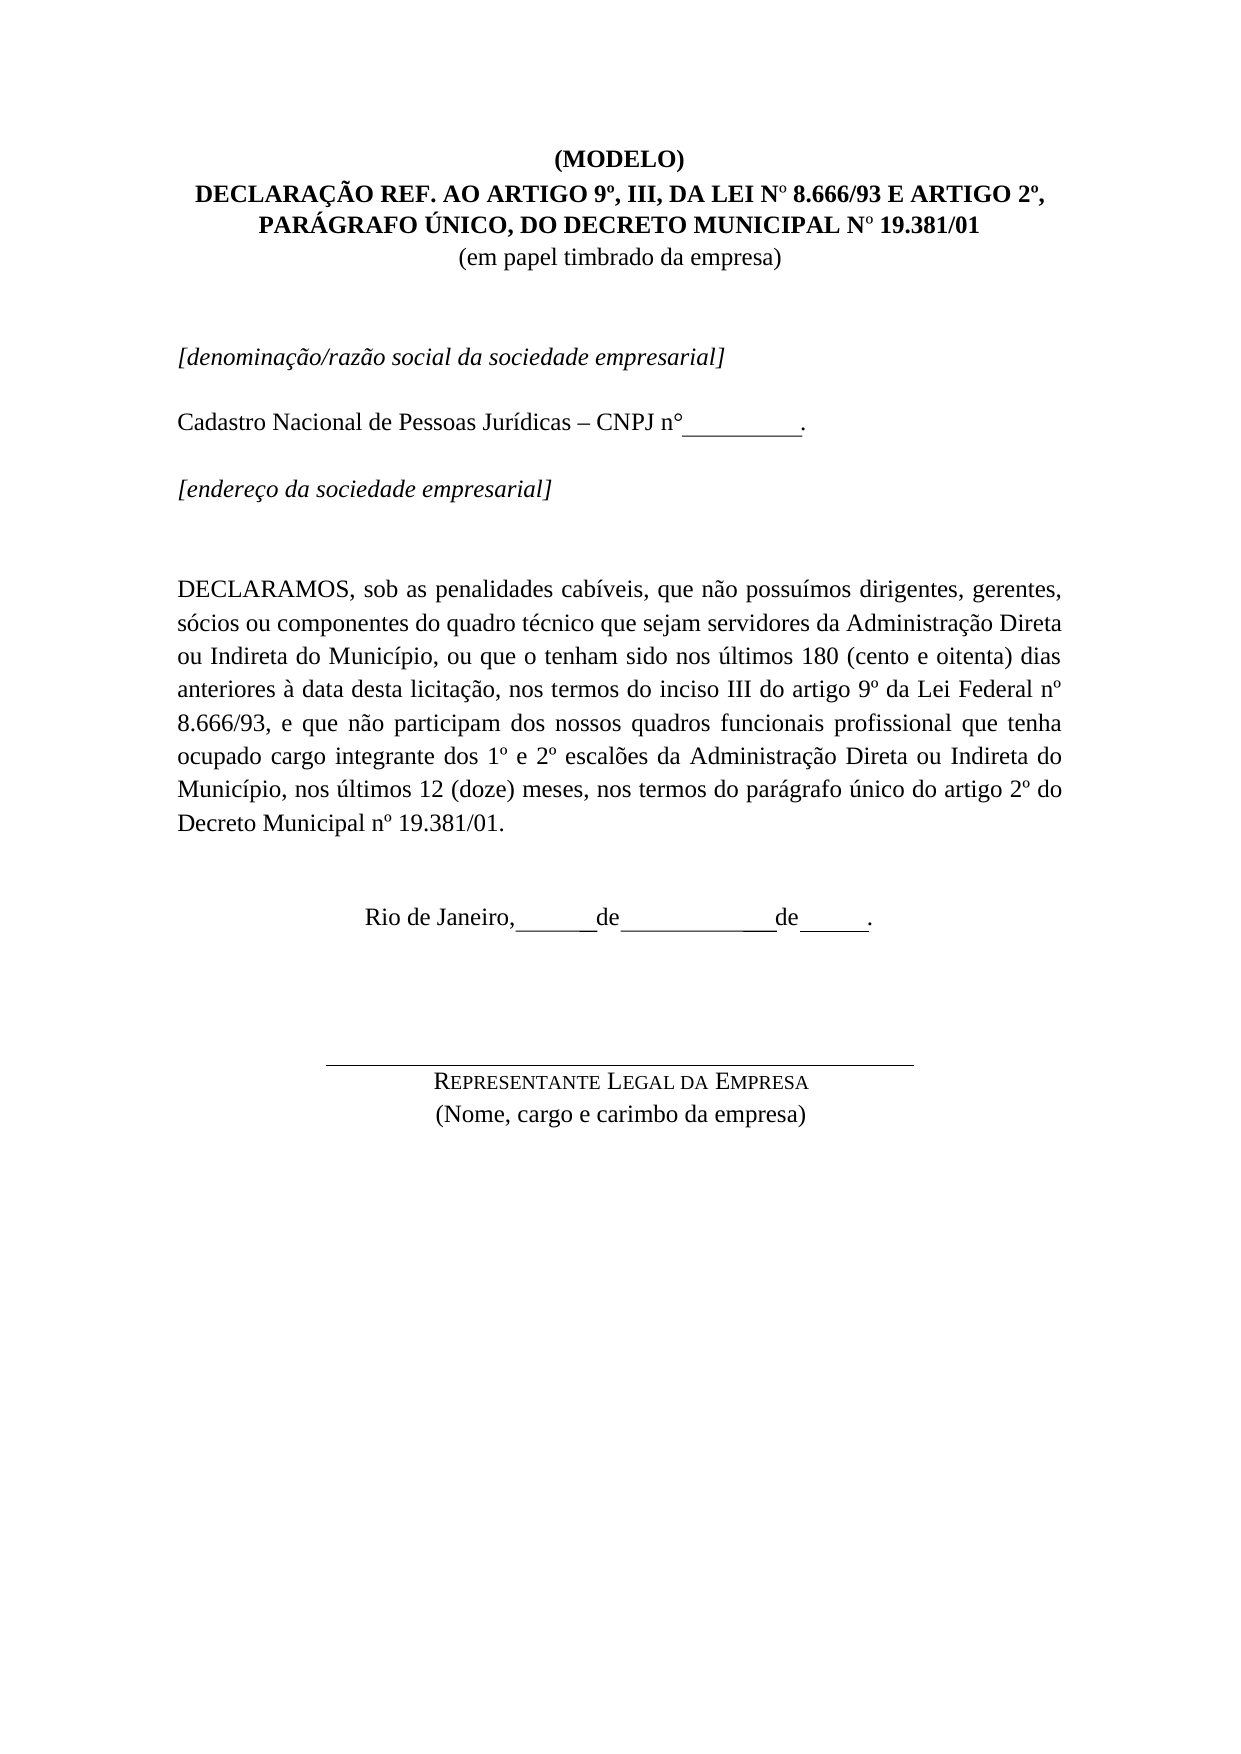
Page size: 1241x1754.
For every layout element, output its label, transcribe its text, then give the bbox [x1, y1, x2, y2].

text (MODELO) [554, 144, 1063, 173]
text [denominação/razão social da sociedade empresarial] [177, 342, 1063, 370]
text [endereço da sociedade empresarial] [177, 474, 1063, 503]
text DECLARAÇÃO REF. AO ARTIGO 9º, III, DA LEI Nº 8.666/93 E ARTIGO 2º, PARÁGRAFO ÚNICO, DO DECRETO MUNICIPAL Nº 19.381/01 [195, 179, 1046, 239]
text Cadastro Nacional de Pessoas Jurídicas – CNPJ n° . [177, 407, 1063, 436]
text (em papel timbrado da empresa) [458, 242, 1063, 271]
text (Nome, cargo e carimbo da empresa) [435, 1099, 1063, 1128]
text DECLARAMOS, sob as penalidades cabíveis, que não possuímos dirigentes, gerentes, sócios ou componentes do quadro técnico que sejam servidores da Administração Direta ou Indireta do Município, ou que o tenham sido nos últimos 180 (cento e oitenta) dias anteriores à data desta licitação, nos termos do inciso III do artigo 9º da Lei Federal nº 8.666/93, e que não participam dos nossos quadros funcionais profissional que tenha ocupado cargo integrante dos 1º e 2º escalões da Administração Direta ou Indireta do Município, nos últimos 12 (doze) meses, nos termos do parágrafo único do artigo 2º do Decreto Municipal nº 19.381/01. [177, 574, 1063, 836]
text REPRESENTANTE LEGAL DA EMPRESA [433, 1066, 1063, 1094]
text Rio de Janeiro, de de . [364, 902, 1063, 931]
